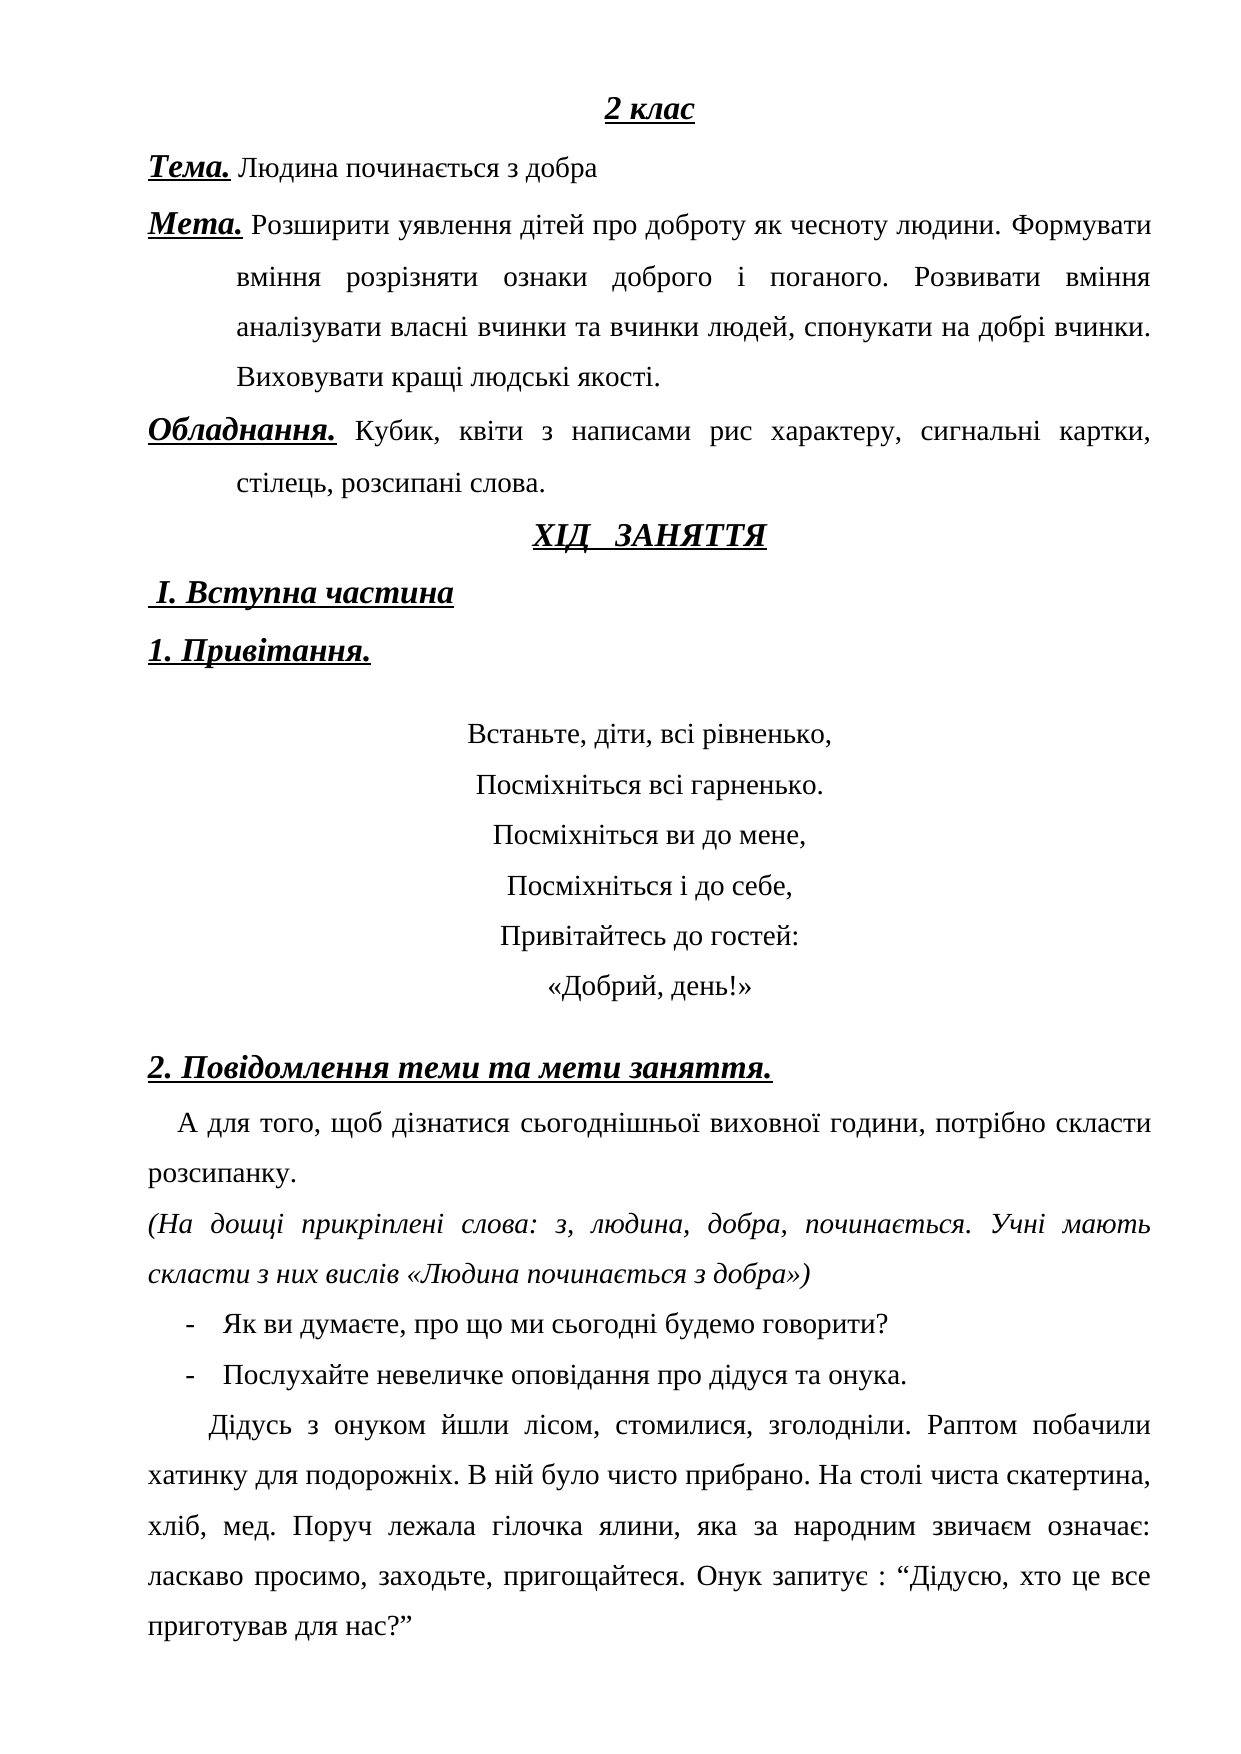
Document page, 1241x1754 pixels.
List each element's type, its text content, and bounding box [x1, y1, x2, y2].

text 1. Привітання. [148, 630, 1152, 668]
text Обладнання. Кубик, квіти з написами рис характеру, сигнальні картки, стілець, розсипані слова. [148, 409, 1152, 498]
list Як ви думаєте, про що ми сьогодні будемо говорити? [185, 1306, 1152, 1340]
text Посміхніться ви до мене, [148, 817, 1152, 851]
text 2. Повідомлення теми та мети заняття. [148, 1048, 1152, 1086]
text «Добрий, день!» [148, 968, 1152, 1002]
text І. Вступна частина [148, 572, 1152, 611]
text Привітайтесь до гостей: [148, 918, 1152, 951]
text Посміхніться і до себе, [148, 868, 1152, 901]
text Посміхніться всі гарненько. [148, 767, 1152, 801]
text Встаньте, діти, всі рівненько, [148, 717, 1152, 750]
text Тема. Людина починається з добра [148, 146, 1152, 184]
text Мета. Розширити уявлення дітей про доброту як чесноту людини. Формувати вміння розрізняти ознаки доброго і поганого. Розвивати вміння аналізувати власні вчинки та вчинки людей, спонукати на добрі вчинки. Виховувати кращі людські якості. [148, 203, 1152, 393]
text (На дошці прикріплені слова: з, людина, добра, починається. Учні мають скласти з них вислів «Людина починається з добра») [148, 1206, 1152, 1290]
list Послухайте невеличке оповідання про дідуся та онука. [185, 1357, 1152, 1390]
text Дідусь з онуком йшли лісом, стомилися, зголодніли. Раптом побачили хатинку для подорожніх. В ній було чисто прибрано. На столі чиста скатертина, хліб, мед. Поруч лежала гілочка ялини, яка за народним звичаєм означає: ласкаво просимо, заходьте, пригощайтеся. Онук запитує : “Дідусю, хто це все приготував для нас?” [148, 1407, 1152, 1642]
text 2 клас [148, 88, 1152, 127]
text ХІД ЗАНЯТТЯ [148, 515, 1152, 553]
text А для того, щоб дізнатися сьогоднішньої виховної години, потрібно скласти розсипанку. [148, 1105, 1152, 1189]
